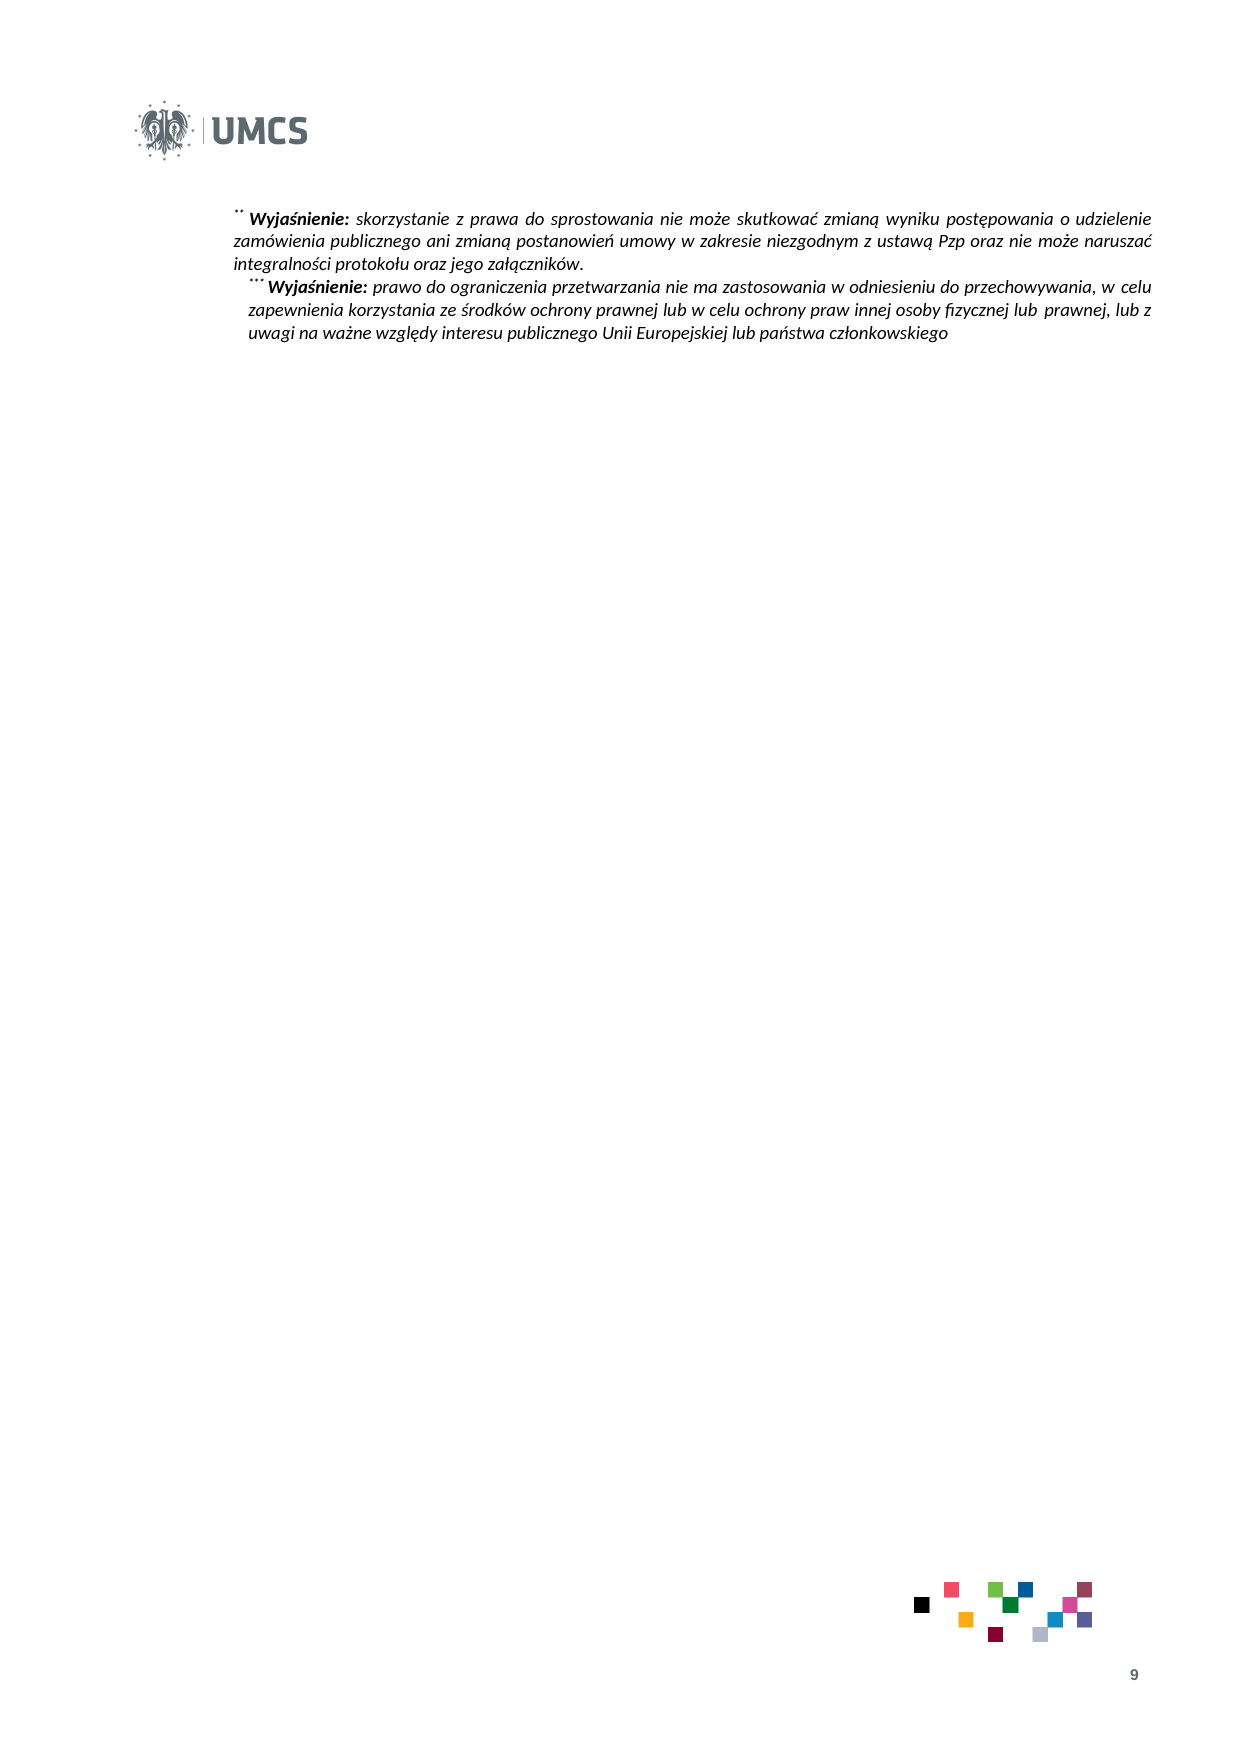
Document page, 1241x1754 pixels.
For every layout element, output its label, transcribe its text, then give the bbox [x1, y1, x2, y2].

picture [134, 100, 307, 161]
text *** Wyjaśnienie: prawo do ograniczenia przetwarzania nie ma zastosowania w odniesieniu do przechowywania, w celu zapewnienia korzystania ze środków ochrony prawnej lub w celu ochrony praw innej osoby fizycznej lub prawnej, lub z uwagi na ważne względy interesu publicznego Unii Europejskiej lub państwa członkowskiego [248, 276, 1152, 344]
picture [914, 1582, 1092, 1642]
list ** Wyjaśnienie: skorzystanie z prawa do sprostowania nie może skutkować zmianą wyniku postępowania o udzielenie zamówienia publicznego ani zmianą postanowień umowy w zakresie niezgodnym z ustawą Pzp oraz nie może naruszać integralności protokołu oraz jego załączników. [233, 207, 1152, 276]
